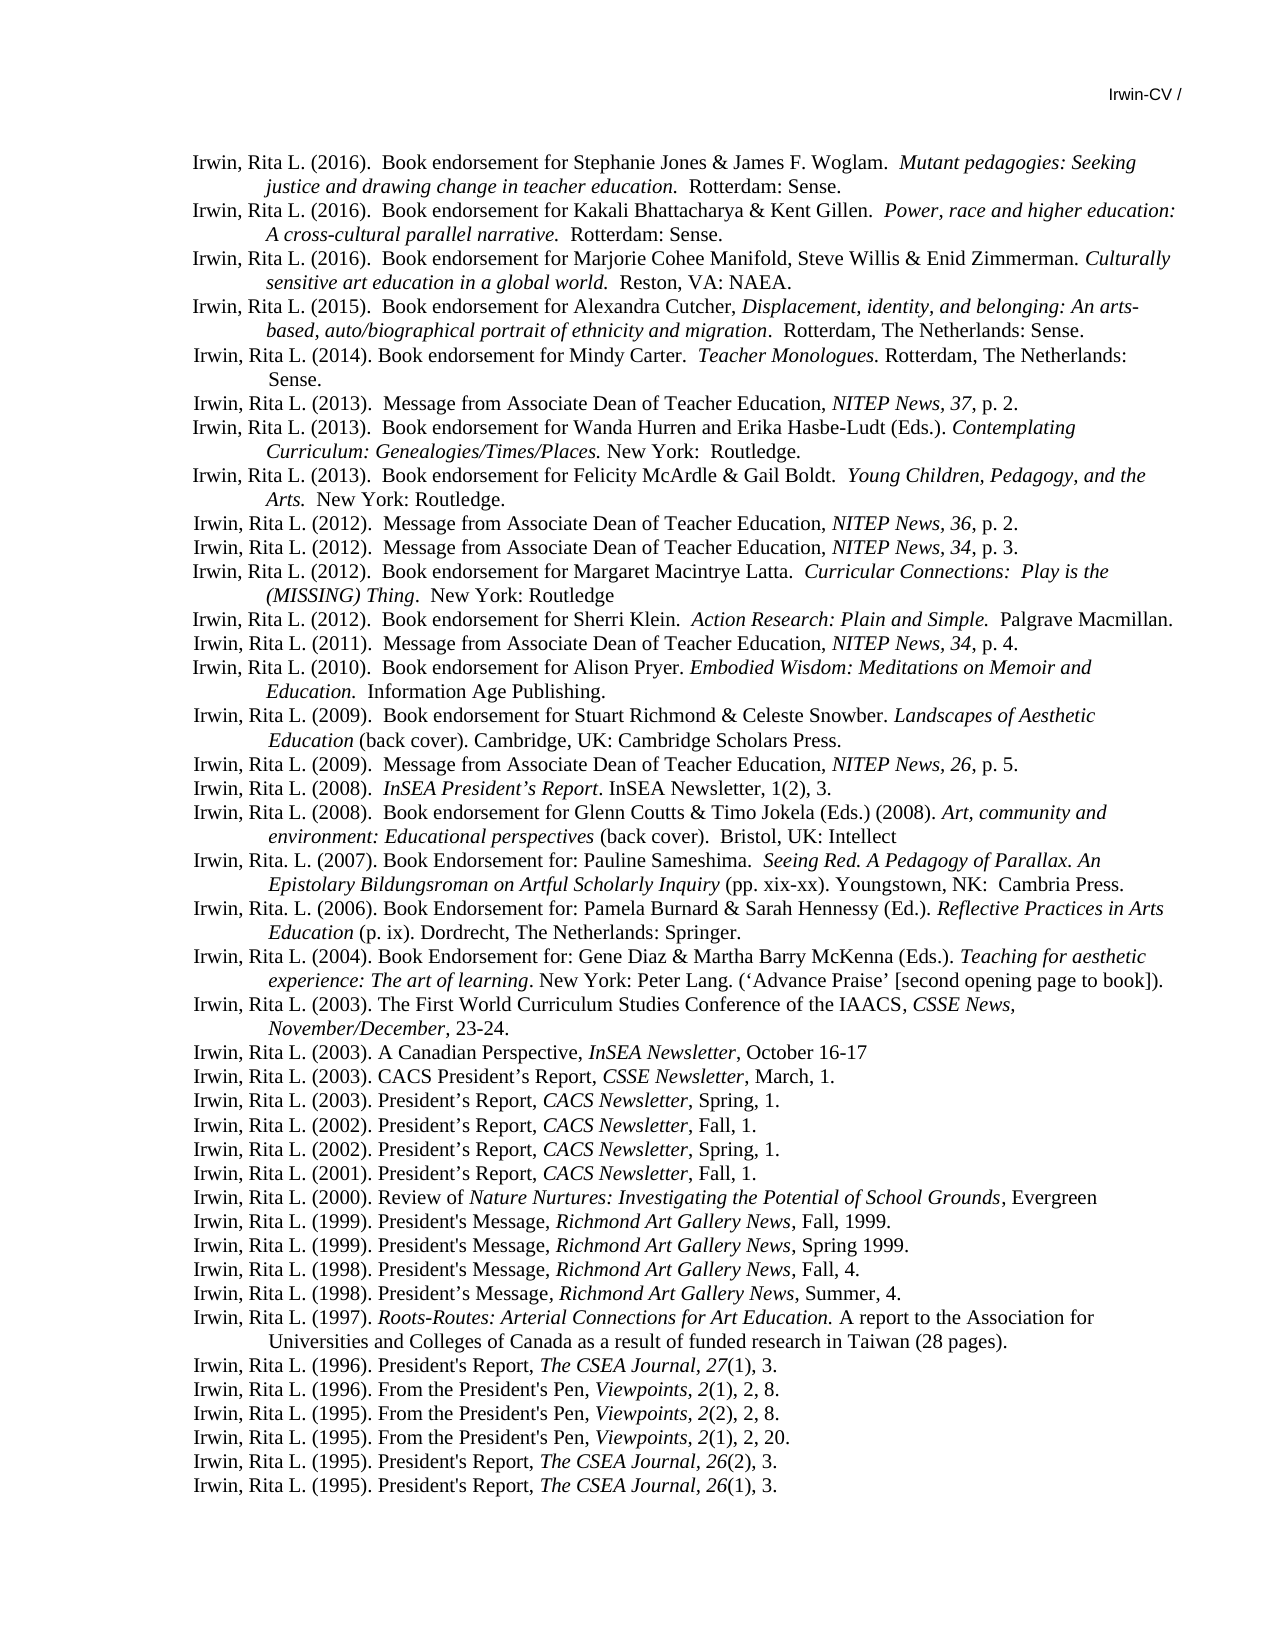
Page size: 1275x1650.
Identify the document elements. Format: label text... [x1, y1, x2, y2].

text Irwin, Rita L. (2012). Message from Associate Dean of Teacher Education, NITEP News, 36, p. 2. [193, 511, 1181, 535]
title Irwin, Rita L. (2010). Book endorsement for Alison Pryer. Embodied Wisdom: Meditations on Memoir and Education. Information Age Publishing. [192, 655, 1181, 703]
text Irwin, Rita L. (2016). Book endorsement for Kakali Bhattacharya & Kent Gillen. Power, race and higher education: A cross-cultural parallel narrative. Rotterdam: Sense. [192, 198, 1181, 246]
text Irwin, Rita L. (2008). Book endorsement for Glenn Coutts & Timo Jokela (Eds.) (2008). Art, community and environment: Educational perspectives (back cover). Bristol, UK: Intellect [193, 800, 1181, 848]
text Irwin, Rita L. (2008). InSEA President’s Report. InSEA Newsletter, 1(2), 3. [193, 776, 1181, 800]
text Irwin, Rita L. (2000). Review of Nature Nurtures: Investigating the Potential of School Grounds, Evergreen [193, 1185, 1181, 1209]
text Irwin, Rita L. (1999). President's Message, Richmond Art Gallery News, Fall, 1999. [118, 1209, 1181, 1233]
text Irwin, Rita L. (1995). From the President's Pen, Viewpoints, 2(1), 2, 20. [118, 1425, 1181, 1449]
text Irwin, Rita L. (2001). President’s Report, CACS Newsletter, Fall, 1. [118, 1161, 1181, 1185]
text Irwin, Rita L. (2002). President’s Report, CACS Newsletter, Spring, 1. [118, 1137, 1181, 1161]
text Irwin, Rita L. (2009). Book endorsement for Stuart Richmond & Celeste Snowber. Landscapes of Aesthetic Education (back cover). Cambridge, UK: Cambridge Scholars Press. [193, 703, 1181, 752]
text Irwin, Rita L. (2013). Message from Associate Dean of Teacher Education, NITEP News, 37, p. 2. [193, 391, 1181, 415]
text Irwin, Rita L. (1996). From the President's Pen, Viewpoints, 2(1), 2, 8. [118, 1377, 1181, 1401]
text Irwin, Rita L. (2011). Message from Associate Dean of Teacher Education, NITEP News, 34, p. 4. [193, 631, 1181, 655]
text Irwin, Rita L. (2003). President’s Report, CACS Newsletter, Spring, 1. [118, 1088, 1181, 1112]
text Irwin, Rita L. (2014). Book endorsement for Mindy Carter. Teacher Monologues. Rotterdam, The Netherlands: Sense. [193, 342, 1181, 391]
title Irwin, Rita L. (2012). Book endorsement for Sherri Klein. Action Research: Plain and Simple. Palgrave Macmillan. [192, 607, 1181, 631]
text Irwin, Rita L. (2015). Book endorsement for Alexandra Cutcher, Displacement, identity, and belonging: An arts-based, auto/biographical portrait of ethnicity and migration. Rotterdam, The Netherlands: Sense. [192, 294, 1181, 342]
text Irwin, Rita L. (2003). A Canadian Perspective, InSEA Newsletter, October 16-17 [118, 1040, 1181, 1064]
text Irwin, Rita L. (2003). CACS President’s Report, CSSE Newsletter, March, 1. [118, 1064, 1181, 1088]
text Irwin, Rita L. (2002). President’s Report, CACS Newsletter, Fall, 1. [118, 1112, 1181, 1137]
text Irwin, Rita L. (1995). President's Report, The CSEA Journal, 26(2), 3. [118, 1449, 1181, 1473]
text Irwin, Rita L. (2009). Message from Associate Dean of Teacher Education, NITEP News, 26, p. 5. [193, 752, 1181, 776]
text Irwin, Rita L. (1996). President's Report, The CSEA Journal, 27(1), 3. [118, 1353, 1181, 1377]
text Irwin, Rita L. (2016). Book endorsement for Marjorie Cohee Manifold, Steve Willis & Enid Zimmerman. Culturally sensitive art education in a global world. Reston, VA: NAEA. [192, 246, 1181, 294]
text Irwin, Rita. L. (2006). Book Endorsement for: Pamela Burnard & Sarah Hennessy (Ed.). Reflective Practices in Arts Education (p. ix). Dordrecht, The Netherlands: Springer. [193, 896, 1181, 944]
title Irwin, Rita L. (2013). Book endorsement for Wanda Hurren and Erika Hasbe-Ludt (Eds.). Contemplating Curriculum: Genealogies/Times/Places. New York: Routledge. [192, 415, 1181, 463]
text Irwin, Rita L. (2016). Book endorsement for Stephanie Jones & James F. Woglam. Mutant pedagogies: Seeking justice and drawing change in teacher education. Rotterdam: Sense. [192, 150, 1181, 198]
text Irwin, Rita L. (1998). President's Message, Richmond Art Gallery News, Fall, 4. [118, 1257, 1181, 1281]
text Irwin, Rita L. (1995). From the President's Pen, Viewpoints, 2(2), 2, 8. [118, 1401, 1181, 1425]
text Irwin, Rita L. (2004). Book Endorsement for: Gene Diaz & Martha Barry McKenna (Eds.). Teaching for aesthetic experience: The art of learning. New York: Peter Lang. (‘Advance Praise’ [second opening page to book]). [193, 944, 1181, 992]
text Irwin, Rita L. (2012). Message from Associate Dean of Teacher Education, NITEP News, 34, p. 3. [193, 535, 1181, 559]
title Irwin, Rita L. (2013). Book endorsement for Felicity McArdle & Gail Boldt. Young Children, Pedagogy, and the Arts. New York: Routledge. [192, 463, 1181, 511]
text Irwin, Rita L. (1999). President's Message, Richmond Art Gallery News, Spring 1999. [118, 1233, 1181, 1257]
text Irwin, Rita. L. (2007). Book Endorsement for: Pauline Sameshima. Seeing Red. A Pedagogy of Parallax. An Epistolary Bildungsroman on Artful Scholarly Inquiry (pp. xix-xx). Youngstown, NK: Cambria Press. [193, 848, 1181, 896]
text Irwin, Rita L. (1995). President's Report, The CSEA Journal, 26(1), 3. [118, 1473, 1181, 1497]
text Irwin, Rita L. (1998). President’s Message, Richmond Art Gallery News, Summer, 4. [118, 1281, 1181, 1305]
title Irwin, Rita L. (2012). Book endorsement for Margaret Macintrye Latta. Curricular Connections: Play is the (MISSING) Thing. New York: Routledge [192, 559, 1181, 607]
text Irwin, Rita L. (1997). Roots-Routes: Arterial Connections for Art Education. A report to the Association for Universities and Colleges of Canada as a result of funded research in Taiwan (28 pages). [193, 1305, 1181, 1353]
text Irwin, Rita L. (2003). The First World Curriculum Studies Conference of the IAACS, CSSE News, November/December, 23-24. [193, 992, 1181, 1040]
